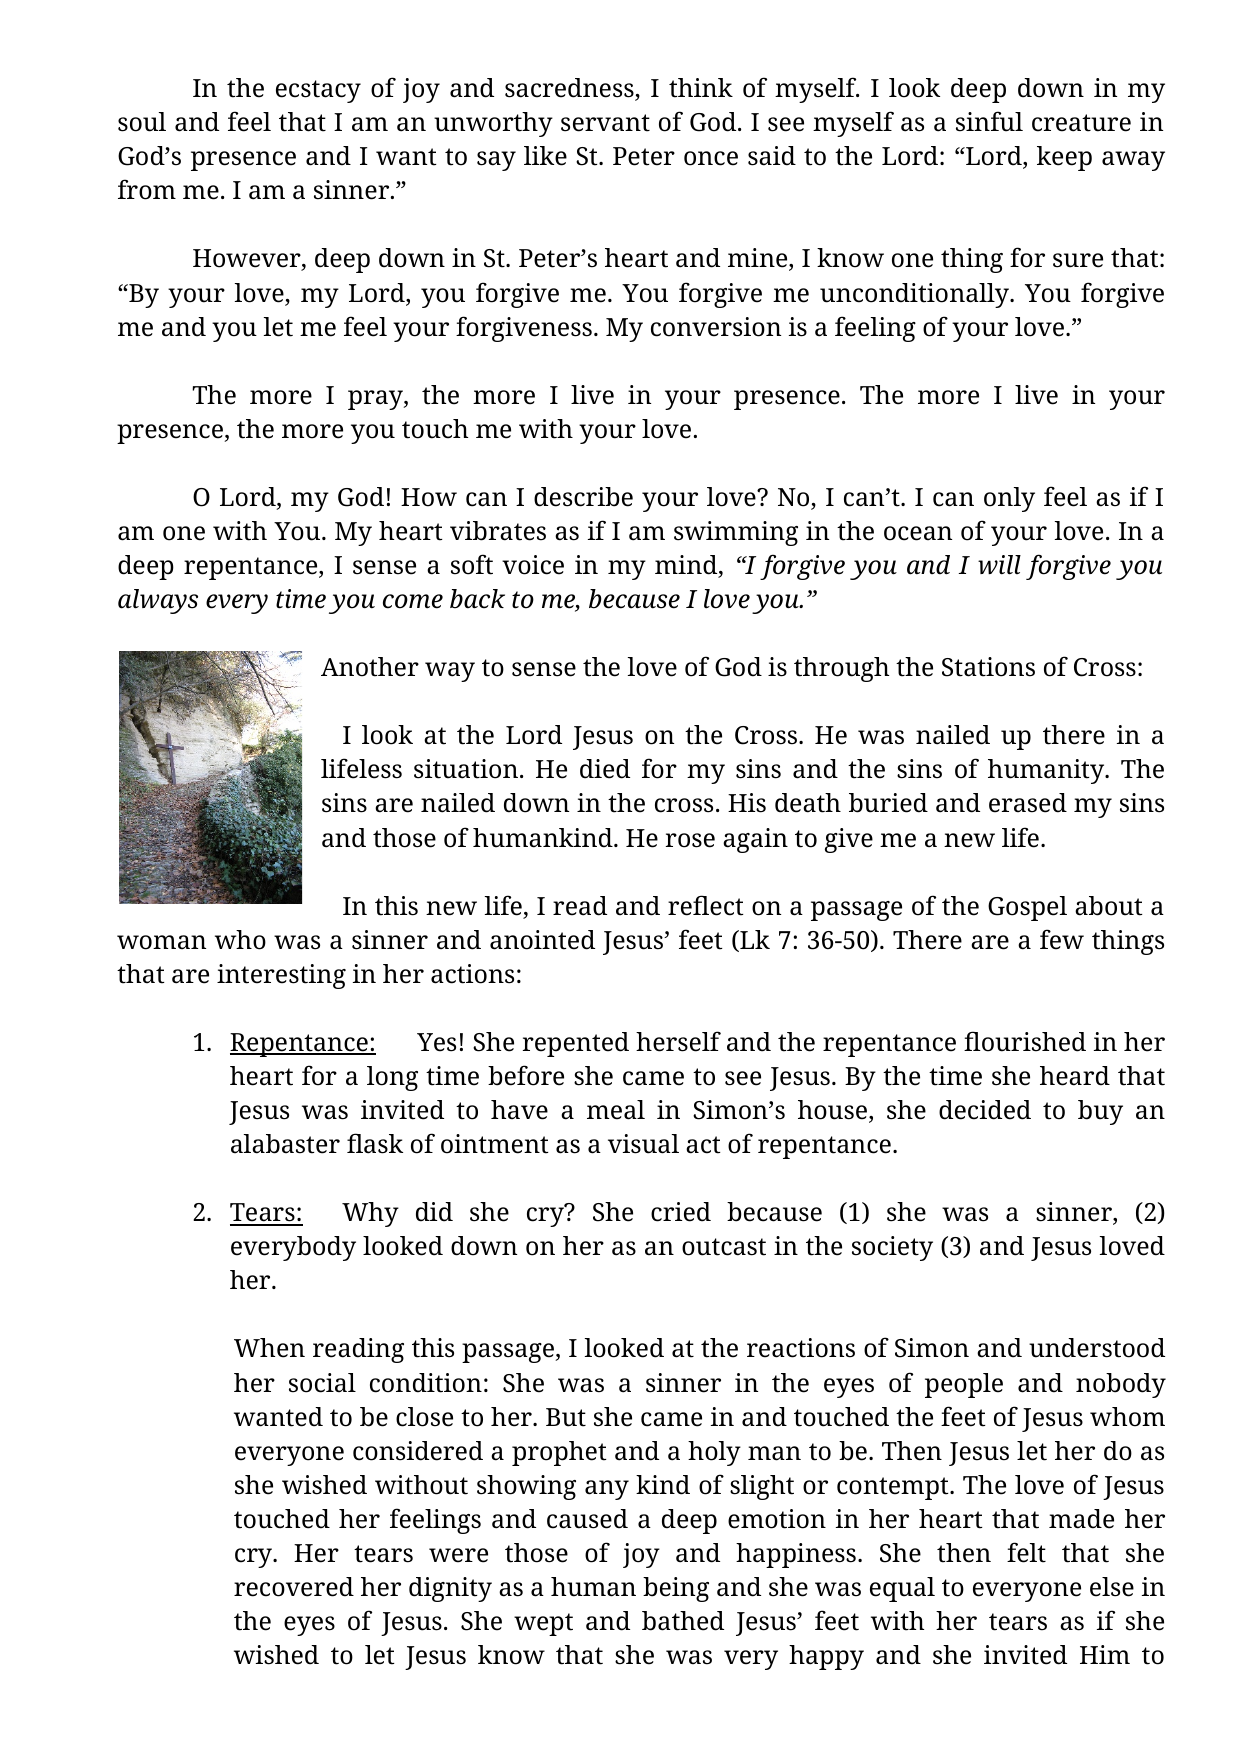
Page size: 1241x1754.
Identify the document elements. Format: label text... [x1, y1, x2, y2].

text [234, 1331, 1166, 1672]
text The more I pray, the more I live in your presence. The more I live in your presence, the more you touch me with your love. [117, 377, 1166, 446]
text Another way to sense the love of God is through the Stations of Cross: [117, 650, 1166, 684]
text O Lord, my God! How can I describe your love? No, I can’t. I can only feel as if I am one with You. My heart vibrates as if I am swimming in the ocean of your love. In a deep repentance, I sense a soft voice in my mind, “I forgive you and I will forgive you always every time you come back to me, because I love you.” [117, 479, 1166, 616]
text However, deep down in St. Peter’s heart and mine, I know one thing for sure that: “By your love, my Lord, you forgive me. You forgive me unconditionally. You forgive me and you let me feel your forgiveness. My conversion is a feeling of your love.” [117, 241, 1166, 343]
picture [117, 651, 302, 902]
text In this new life, I read and reflect on a passage of the Gospel about a woman who was a sinner and anointed Jesus’ feet (Lk 7: 36-50). There are a few things that are interesting in her actions: [117, 888, 1166, 991]
list Tears: Why did she cry? She cried because (1) she was a sinner, (2) everybody looked down on her as an outcast in the society (3) and Jesus loved her. [192, 1195, 1166, 1297]
text I look at the Lord Jesus on the Cross. He was nailed up there in a lifeless situation. He died for my sins and the sins of humanity. The sins are nailed down in the cross. His death buried and erased my sins and those of humankind. He rose again to give me a new life. [302, 718, 1166, 854]
text In the ecstacy of joy and sacredness, I think of myself. I look deep down in my soul and feel that I am an unworthy servant of God. I see myself as a sinful creature in God’s presence and I want to say like St. Peter once said to the Lord: “Lord, keep away from me. I am a sinner.” [117, 71, 1166, 207]
list Repentance: Yes! She repented herself and the repentance flourished in her heart for a long time before she came to see Jesus. By the time she heard that Jesus was invited to have a meal in Simon’s house, she decided to buy an alabaster flask of ointment as a visual act of repentance. [192, 1024, 1166, 1161]
